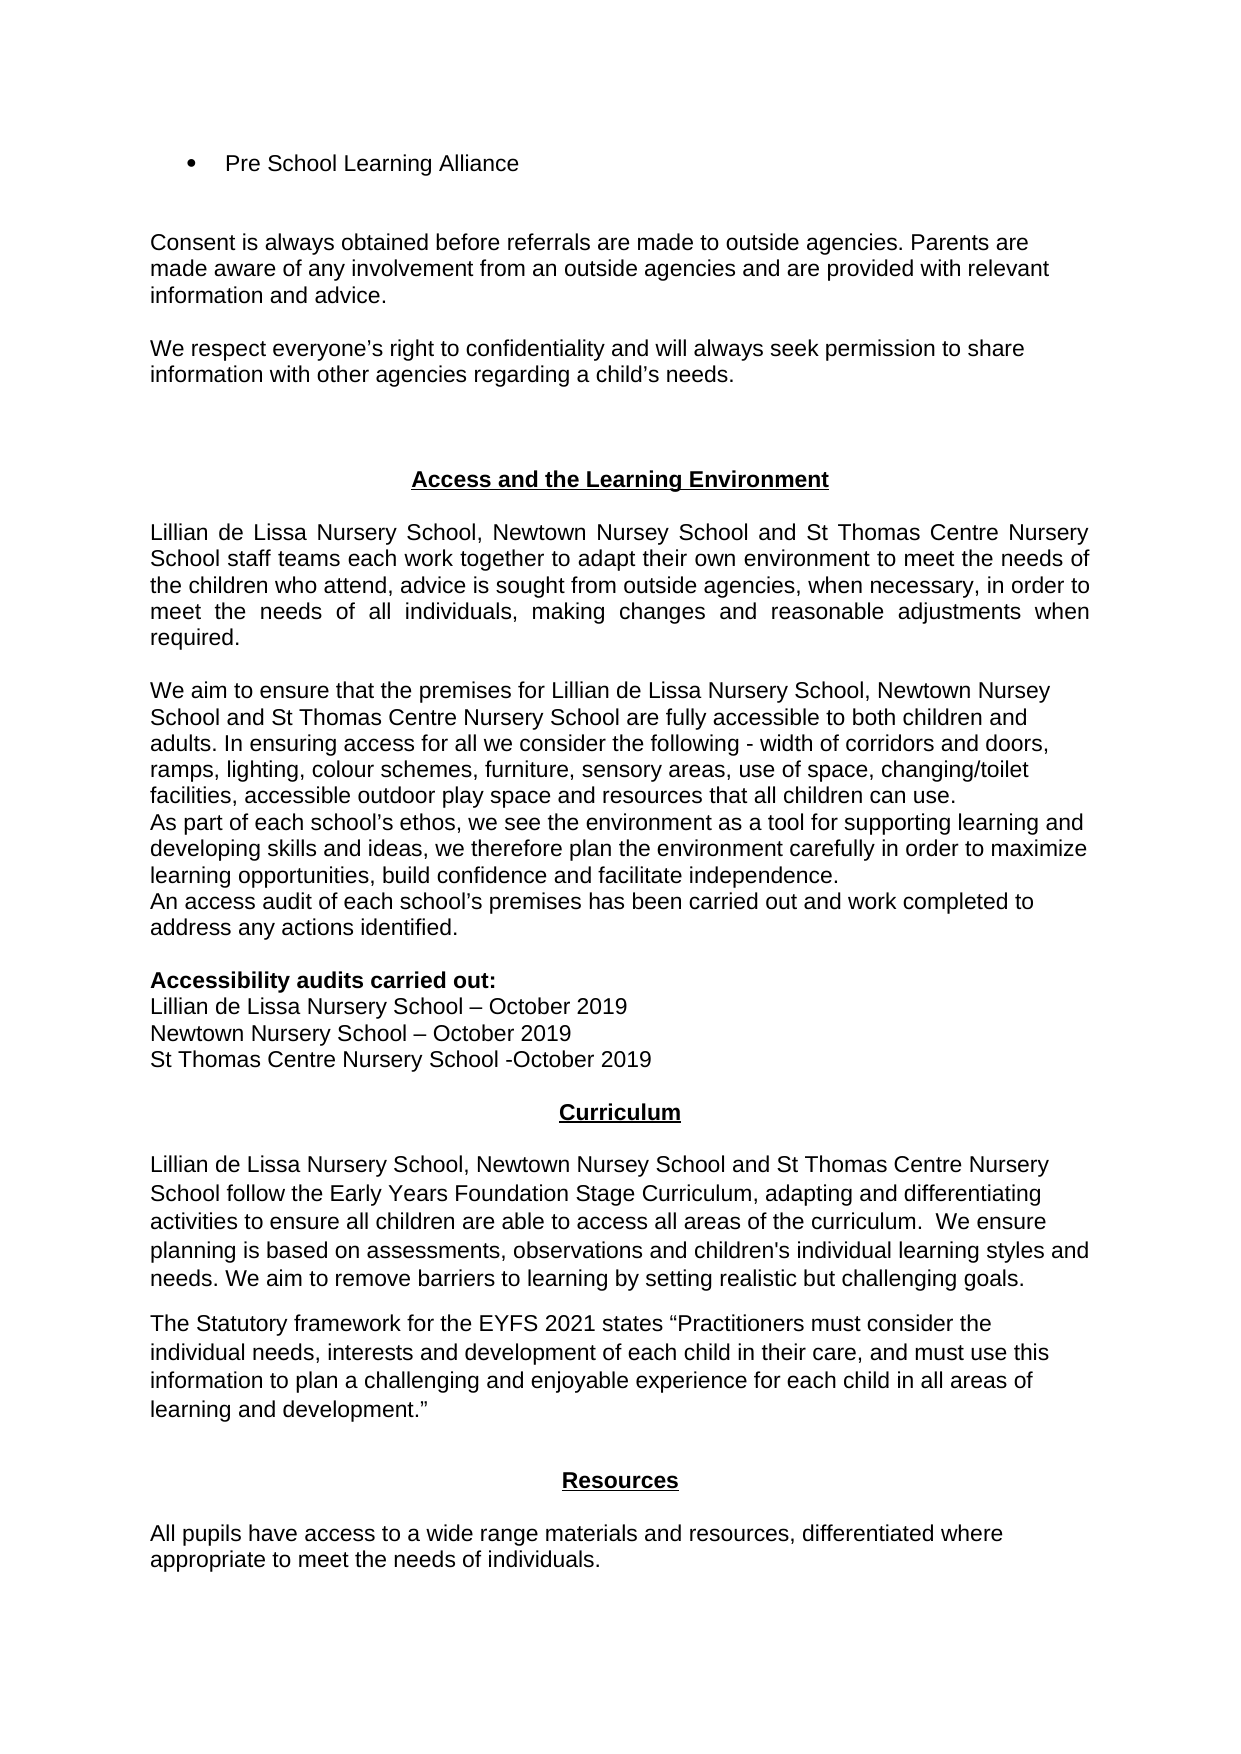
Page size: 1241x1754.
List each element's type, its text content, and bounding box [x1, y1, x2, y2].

text As part of each school’s ethos, we see the environment as a tool for supporting learning and developing skills and ideas, we therefore plan the environment carefully in order to maximize learning opportunities, build confidence and facilitate independence. [150, 809, 1090, 888]
text Newtown Nursery School – October 2019 [150, 1020, 1090, 1046]
text Lillian de Lissa Nursery School – October 2019 [150, 993, 1090, 1020]
text Resources [150, 1467, 1090, 1493]
text The Statutory framework for the EYFS 2021 states “Practitioners must consider the individual needs, interests and development of each child in their care, and must use this information to plan a challenging and enjoyable experience for each child in all areas of learning and development.” [150, 1310, 1090, 1422]
text Accessibility audits carried out: [150, 967, 1090, 993]
text Curriculum [150, 1099, 1090, 1125]
text Access and the Learning Environment [150, 466, 1090, 493]
text Consent is always obtained before referrals are made to outside agencies. Parents are made aware of any involvement from an outside agencies and are provided with relevant information and advice. [150, 229, 1090, 308]
text We respect everyone’s right to confidentiality and will always seek permission to share information with other agencies regarding a child’s needs. [150, 334, 1090, 387]
text Lillian de Lissa Nursery School, Newtown Nursey School and St Thomas Centre Nursery School follow the Early Years Foundation Stage Curriculum, adapting and differentiating activities to ensure all children are able to access all areas of the curriculum. We ensure planning is based on assessments, observations and children's individual learning styles and needs. We aim to remove barriers to learning by setting realistic but challenging goals. [150, 1151, 1090, 1292]
text All pupils have access to a wide range materials and resources, differentiated where appropriate to meet the needs of individuals. [150, 1520, 1090, 1572]
text St Thomas Centre Nursery School -October 2019 [150, 1046, 1090, 1072]
text An access audit of each school’s premises has been carried out and work completed to address any actions identified. [150, 888, 1090, 941]
text We aim to ensure that the premises for Lillian de Lissa Nursery School, Newtown Nursey School and St Thomas Centre Nursery School are fully accessible to both children and adults. In ensuring access for all we consider the following - width of corridors and doors, ramps, lighting, colour schemes, furniture, sensory areas, use of space, changing/toilet facilities, accessible outdoor play space and resources that all children can use. [150, 677, 1090, 809]
text Lillian de Lissa Nursery School, Newtown Nursey School and St Thomas Centre Nursery School staff teams each work together to adapt their own environment to meet the needs of the children who attend, advice is sought from outside agencies, when necessary, in order to meet the needs of all individuals, making changes and reasonable adjustments when required. [150, 519, 1090, 651]
list Pre School Learning Alliance [187, 150, 1090, 176]
